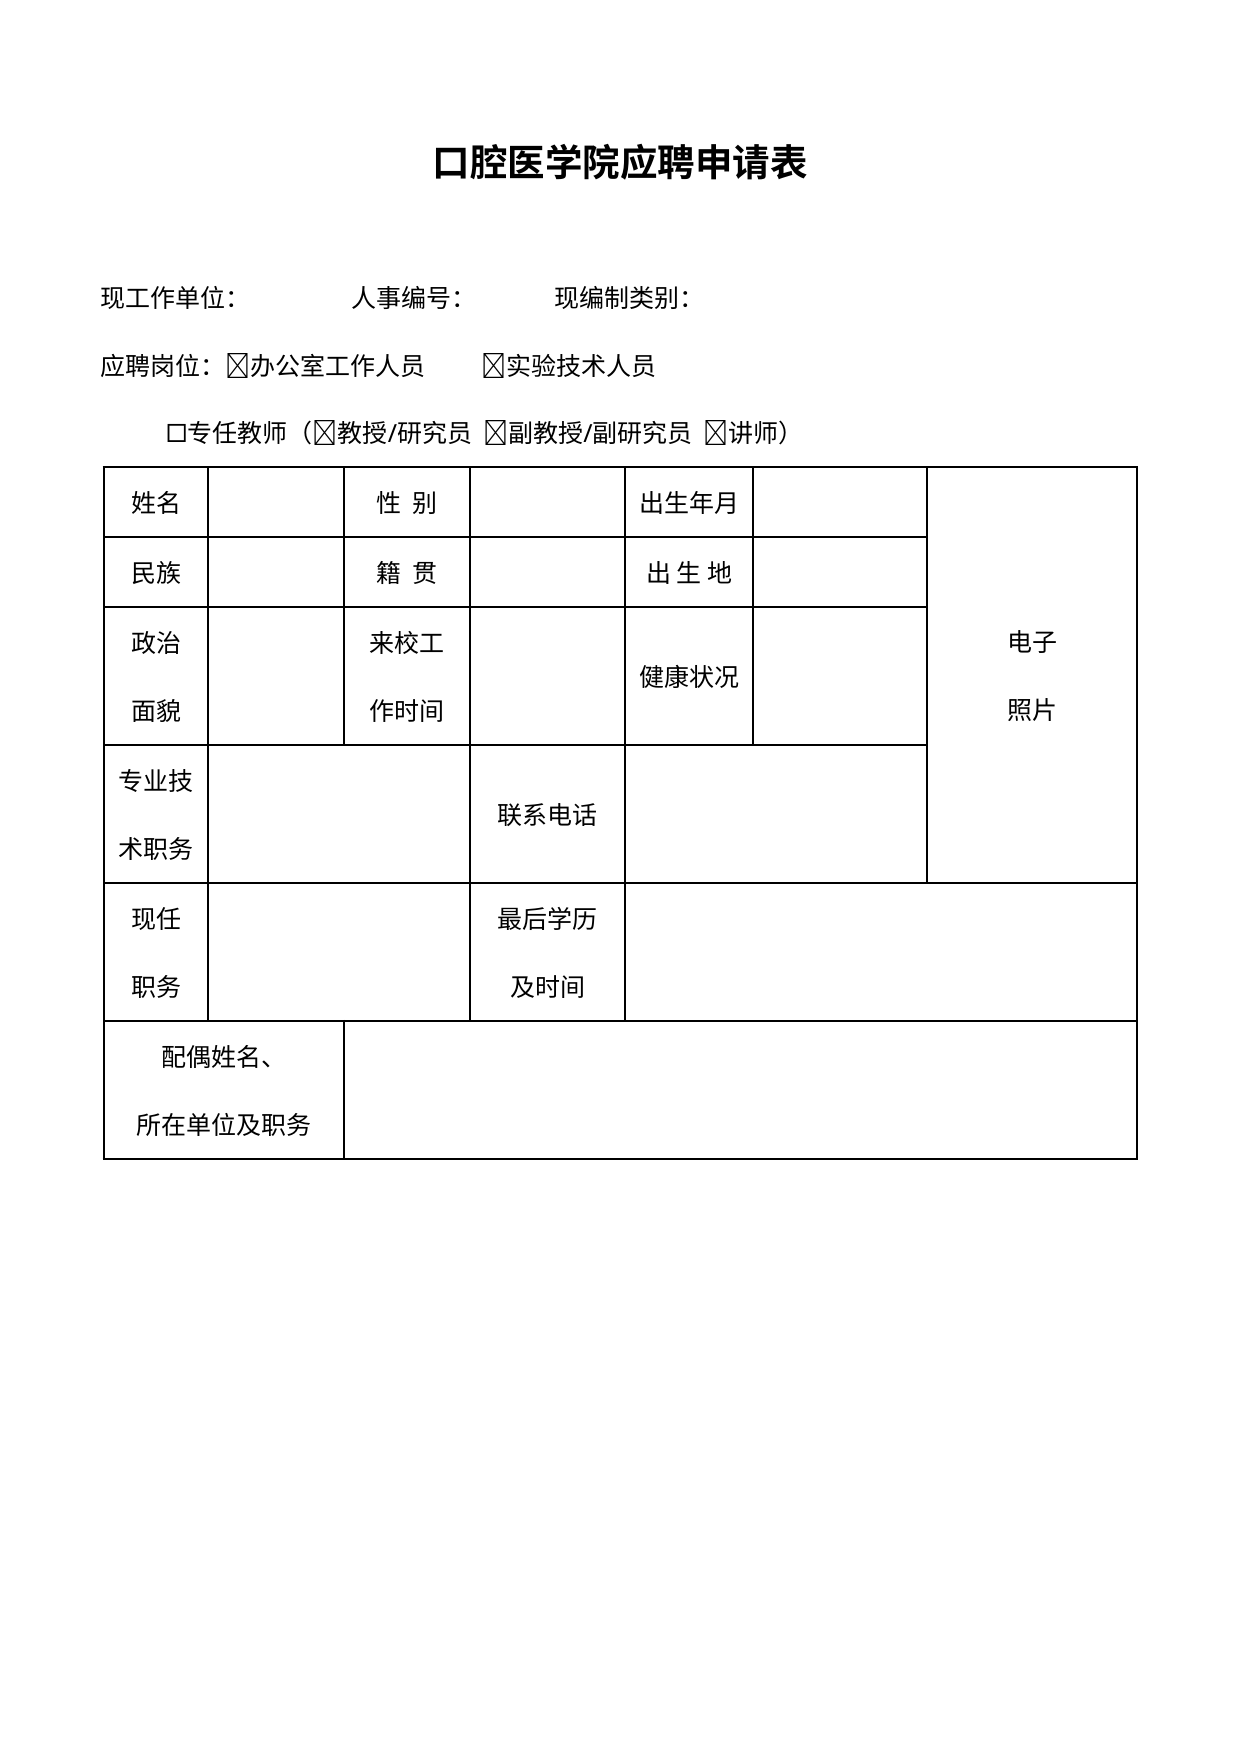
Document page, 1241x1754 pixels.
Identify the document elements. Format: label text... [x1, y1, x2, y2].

table_cell [345, 1022, 1136, 1158]
text 专任教师（教授/研究员 副教授/副研究员 讲师） [100, 398, 1140, 466]
table_header 出生年月 [626, 468, 752, 536]
table_cell 联系电话 [471, 746, 624, 882]
table_header 姓名 [105, 468, 207, 536]
table_cell [471, 538, 624, 606]
table_cell 民族 [105, 538, 207, 606]
table_header [471, 468, 624, 536]
table_cell [209, 538, 343, 606]
table_header 性 别 [345, 468, 469, 536]
table_cell 来校工 作时间 [345, 608, 469, 744]
table_cell [209, 884, 469, 1020]
table_cell 健康状况 [626, 608, 752, 744]
text 口腔医学院应聘申请表 [100, 126, 1140, 194]
table_cell 专业技术职务 [105, 746, 207, 882]
table_cell 现任 职务 [105, 884, 207, 1020]
table_cell 最后学历 及时间 [471, 884, 624, 1020]
table_cell [209, 608, 343, 744]
table_cell [471, 608, 624, 744]
table_cell [626, 884, 1136, 1020]
table_cell 政治 面貌 [105, 608, 207, 744]
table_header [754, 468, 926, 536]
text 应聘岗位：办公室工作人员 实验技术人员 [100, 330, 1140, 398]
table_cell [626, 746, 926, 882]
table_cell [754, 608, 926, 744]
table_header 电子 照片 [928, 468, 1136, 882]
table_cell 出 生 地 [626, 538, 752, 606]
table_cell [209, 746, 469, 882]
table_cell 配偶姓名、 所在单位及职务 [105, 1022, 343, 1158]
table_header [209, 468, 343, 536]
table_cell 籍 贯 [345, 538, 469, 606]
table_cell [754, 538, 926, 606]
text 现工作单位： 人事编号： 现编制类别： [100, 262, 1140, 330]
